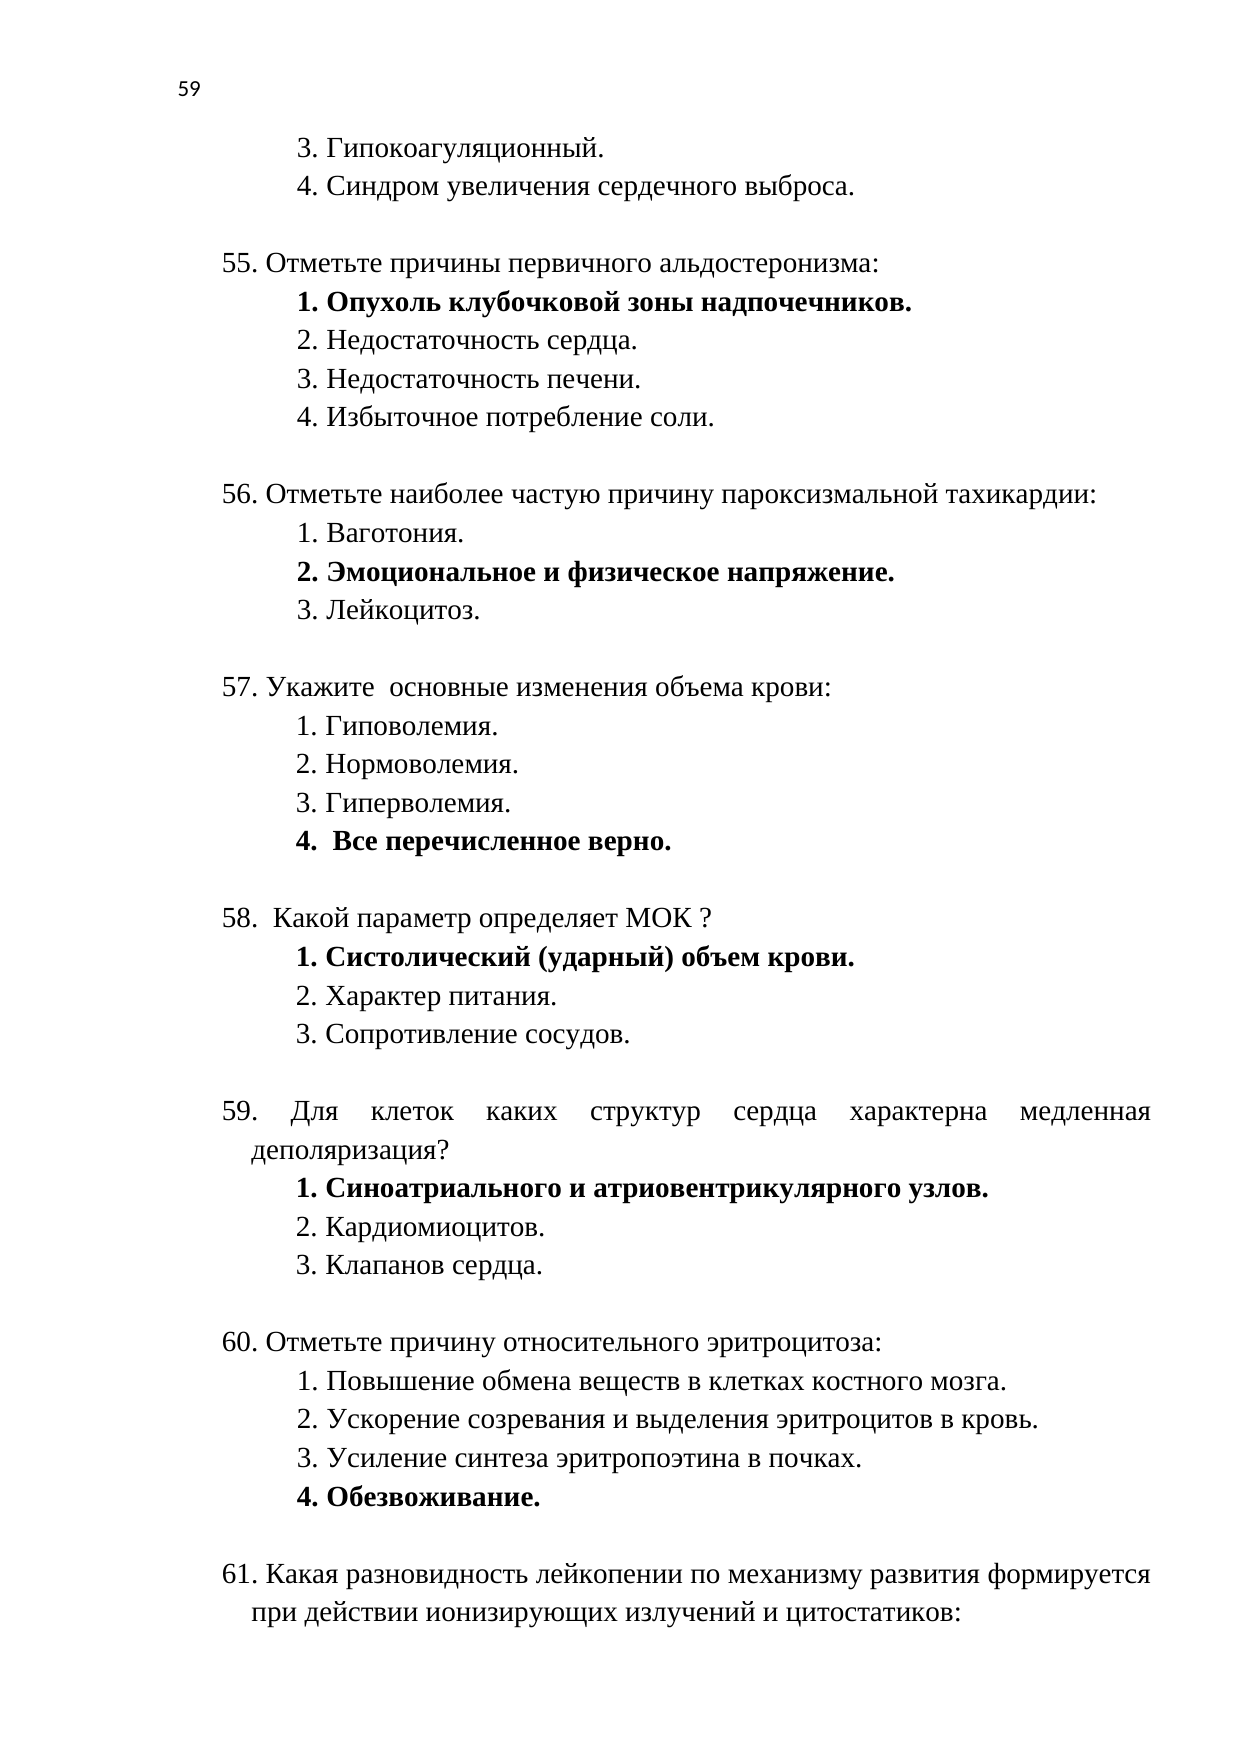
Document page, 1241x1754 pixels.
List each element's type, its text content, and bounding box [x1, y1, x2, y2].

list Опухоль клубочковой зоны надпочечников. [297, 284, 1152, 317]
list Сопротивление сосудов. [296, 1016, 1152, 1050]
list Лейкоцитоз. [297, 592, 1152, 626]
list Синдром увеличения сердечного выброса. [297, 168, 1152, 202]
list Ваготония. [297, 515, 1152, 549]
text 61. Какая разновидность лейкопении по механизму развития формируется при действии ионизирующих излучений и цитостатиков: [222, 1556, 1152, 1628]
text 55. Отметьте причины первичного альдостеронизма: [222, 245, 1152, 279]
list Недостаточность сердца. [297, 322, 1152, 356]
list Недостаточность печени. [297, 361, 1152, 394]
list Синоатриального и атриовентрикулярного узлов. [296, 1170, 1152, 1204]
list Гипокоагуляционный. [297, 130, 1152, 163]
list Клапанов сердца. [296, 1247, 1152, 1281]
list Эмоциональное и физическое напряжение. [297, 554, 1152, 587]
list Характер питания. [296, 978, 1152, 1011]
list Обезвоживание. [297, 1479, 1152, 1512]
list Систолический (ударный) объем крови. [296, 939, 1152, 973]
text 56. Отметьте наиболее частую причину пароксизмальной тахикардии: [222, 477, 1152, 510]
list Нормоволемия. [296, 746, 1152, 780]
list Ускорение созревания и выделения эритроцитов в кровь. [297, 1402, 1152, 1435]
list Повышение обмена веществ в клетках костного мозга. [297, 1363, 1152, 1397]
list Усиление синтеза эритропоэтина в почках. [297, 1440, 1152, 1474]
text 60. Отметьте причину относительного эритроцитоза: [222, 1324, 1152, 1358]
list Избыточное потребление соли. [297, 399, 1152, 433]
text 58. Какой параметр определяет МОК ? [222, 901, 1152, 934]
list Все перечисленное верно. [296, 823, 1152, 857]
list Гиперволемия. [296, 785, 1152, 818]
text 59. Для клеток каких структур сердца характерна медленная деполяризация? [222, 1093, 1152, 1165]
list Кардиомиоцитов. [296, 1209, 1152, 1242]
list Гиповолемия. [296, 708, 1152, 741]
text 57. Укажите основные изменения объема крови: [222, 669, 1152, 703]
